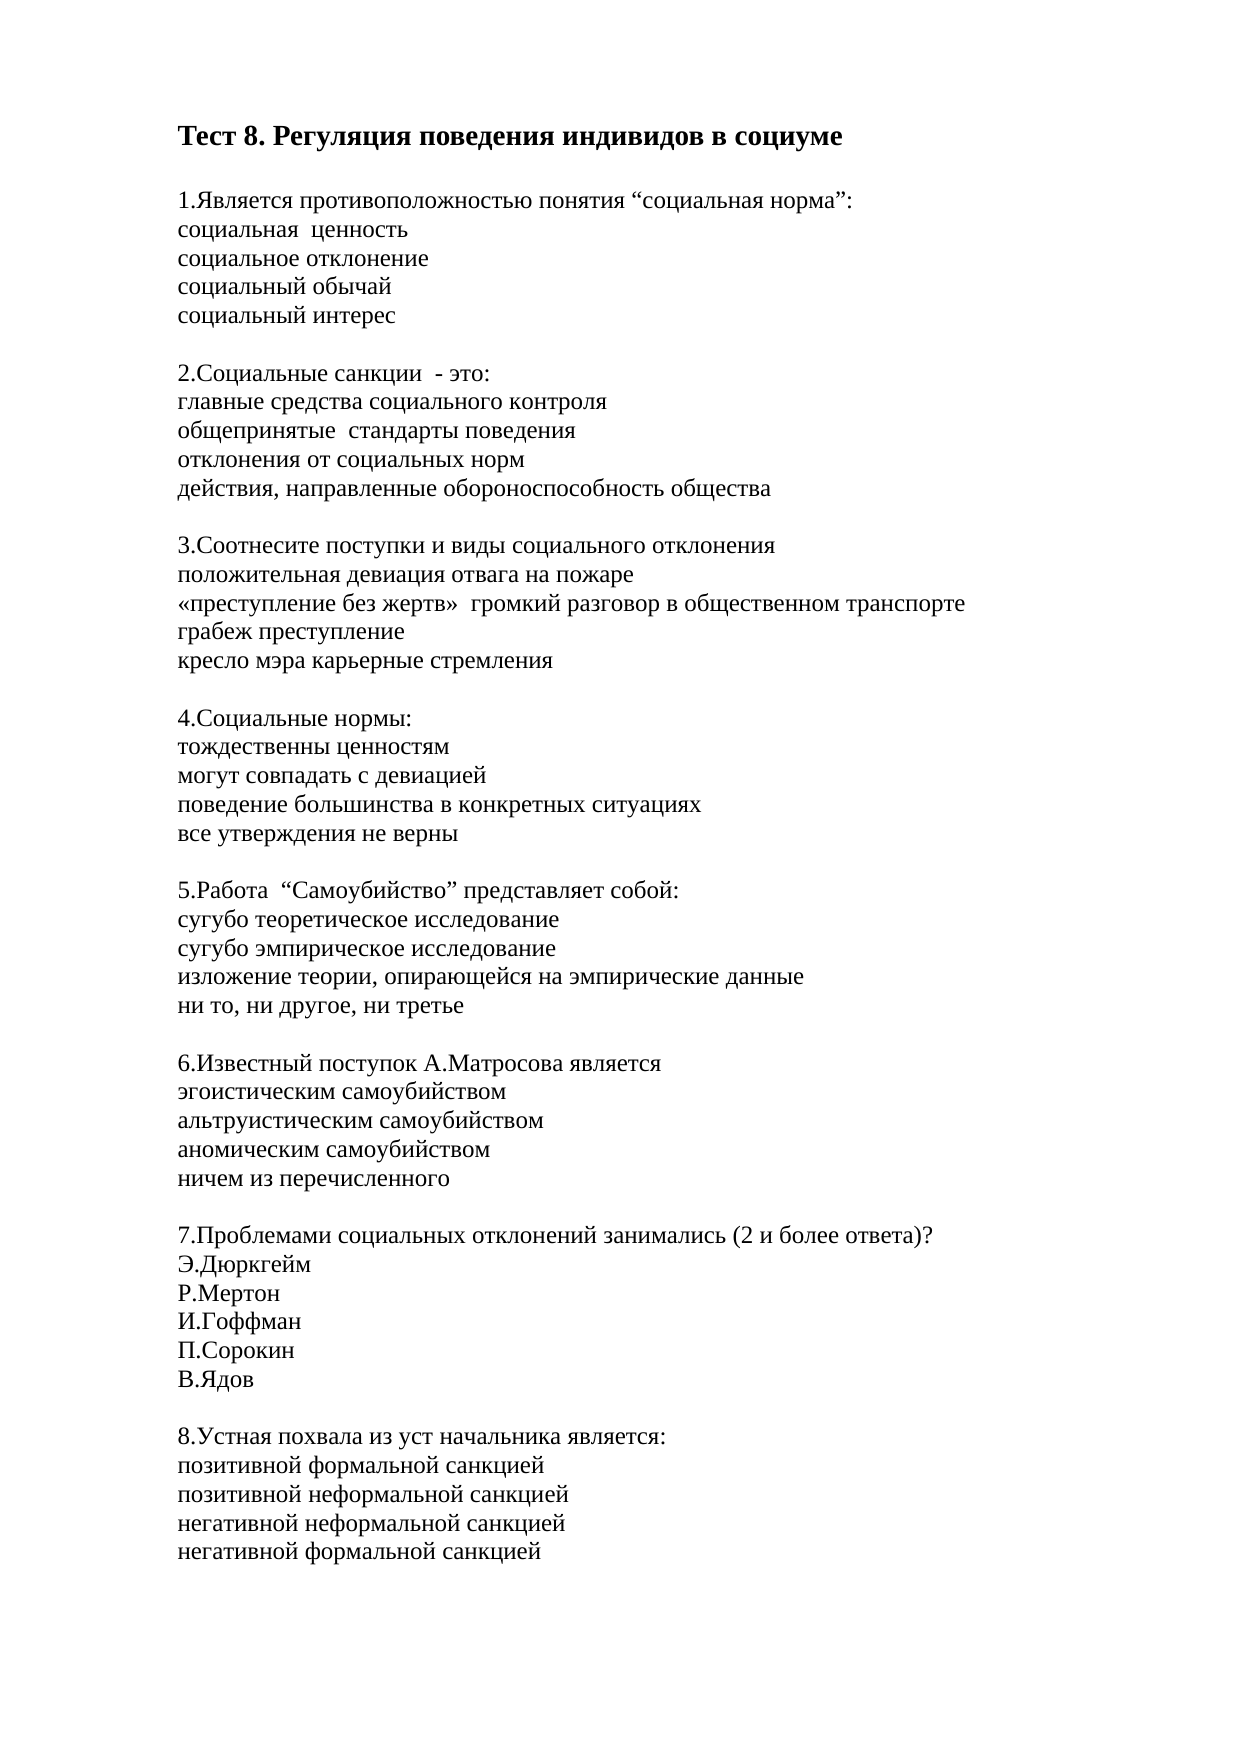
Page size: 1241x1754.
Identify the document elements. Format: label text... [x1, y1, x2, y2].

text В.Ядов [177, 1364, 1152, 1393]
text сугубо теоретическое исследование [177, 904, 1152, 933]
text общепринятые стандарты поведения [177, 415, 1152, 444]
text альтруистическим самоубийством [177, 1105, 1152, 1134]
text главные средства социального контроля [177, 386, 1152, 415]
text негативной неформальной санкцией [177, 1508, 1152, 1536]
text тождественны ценностям [177, 731, 1152, 760]
text 3.Соотнесите поступки и виды социального отклонения [177, 530, 1152, 559]
text социальный обычай [177, 271, 1152, 300]
text действия, направленные обороноспособность общества [177, 473, 1152, 501]
text социальное отклонение [177, 243, 1152, 271]
text 8.Устная похвала из уст начальника является: [177, 1421, 1152, 1450]
text социальный интерес [177, 300, 1152, 329]
text П.Сорокин [177, 1335, 1152, 1364]
text И.Гоффман [177, 1306, 1152, 1335]
text ни то, ни другое, ни третье [177, 990, 1152, 1019]
text «преступление без жертв» громкий разговор в общественном транспорте [177, 588, 1152, 616]
text положительная девиация отвага на пожаре [177, 559, 1152, 588]
text 5.Работа “Самоубийство” представляет собой: [177, 875, 1152, 904]
text Тест 8. Регуляция поведения индивидов в социуме [177, 118, 1152, 152]
text позитивной неформальной санкцией [177, 1479, 1152, 1508]
text социальная ценность [177, 214, 1152, 243]
text 6.Известный поступок А.Матросова является [177, 1048, 1152, 1076]
text негативной формальной санкцией [177, 1536, 1152, 1565]
text кресло мэра карьерные стремления [177, 645, 1152, 674]
text все утверждения не верны [177, 818, 1152, 846]
text аномическим самоубийством [177, 1134, 1152, 1163]
text позитивной формальной санкцией [177, 1450, 1152, 1479]
text сугубо эмпирическое исследование [177, 933, 1152, 961]
text отклонения от социальных норм [177, 444, 1152, 473]
text грабеж преступление [177, 616, 1152, 645]
text 1.Является противоположностью понятия “социальная норма”: [177, 185, 1152, 214]
text Р.Мертон [177, 1278, 1152, 1306]
text изложение теории, опирающейся на эмпирические данные [177, 961, 1152, 990]
text эгоистическим самоубийством [177, 1076, 1152, 1105]
text ничем из перечисленного [177, 1163, 1152, 1191]
text Э.Дюркгейм [177, 1249, 1152, 1278]
text 2.Социальные санкции - это: [177, 358, 1152, 386]
text поведение большинства в конкретных ситуациях [177, 789, 1152, 818]
text 7.Проблемами социальных отклонений занимались (2 и более ответа)? [177, 1220, 1152, 1249]
text могут совпадать с девиацией [177, 760, 1152, 789]
text 4.Социальные нормы: [177, 703, 1152, 731]
